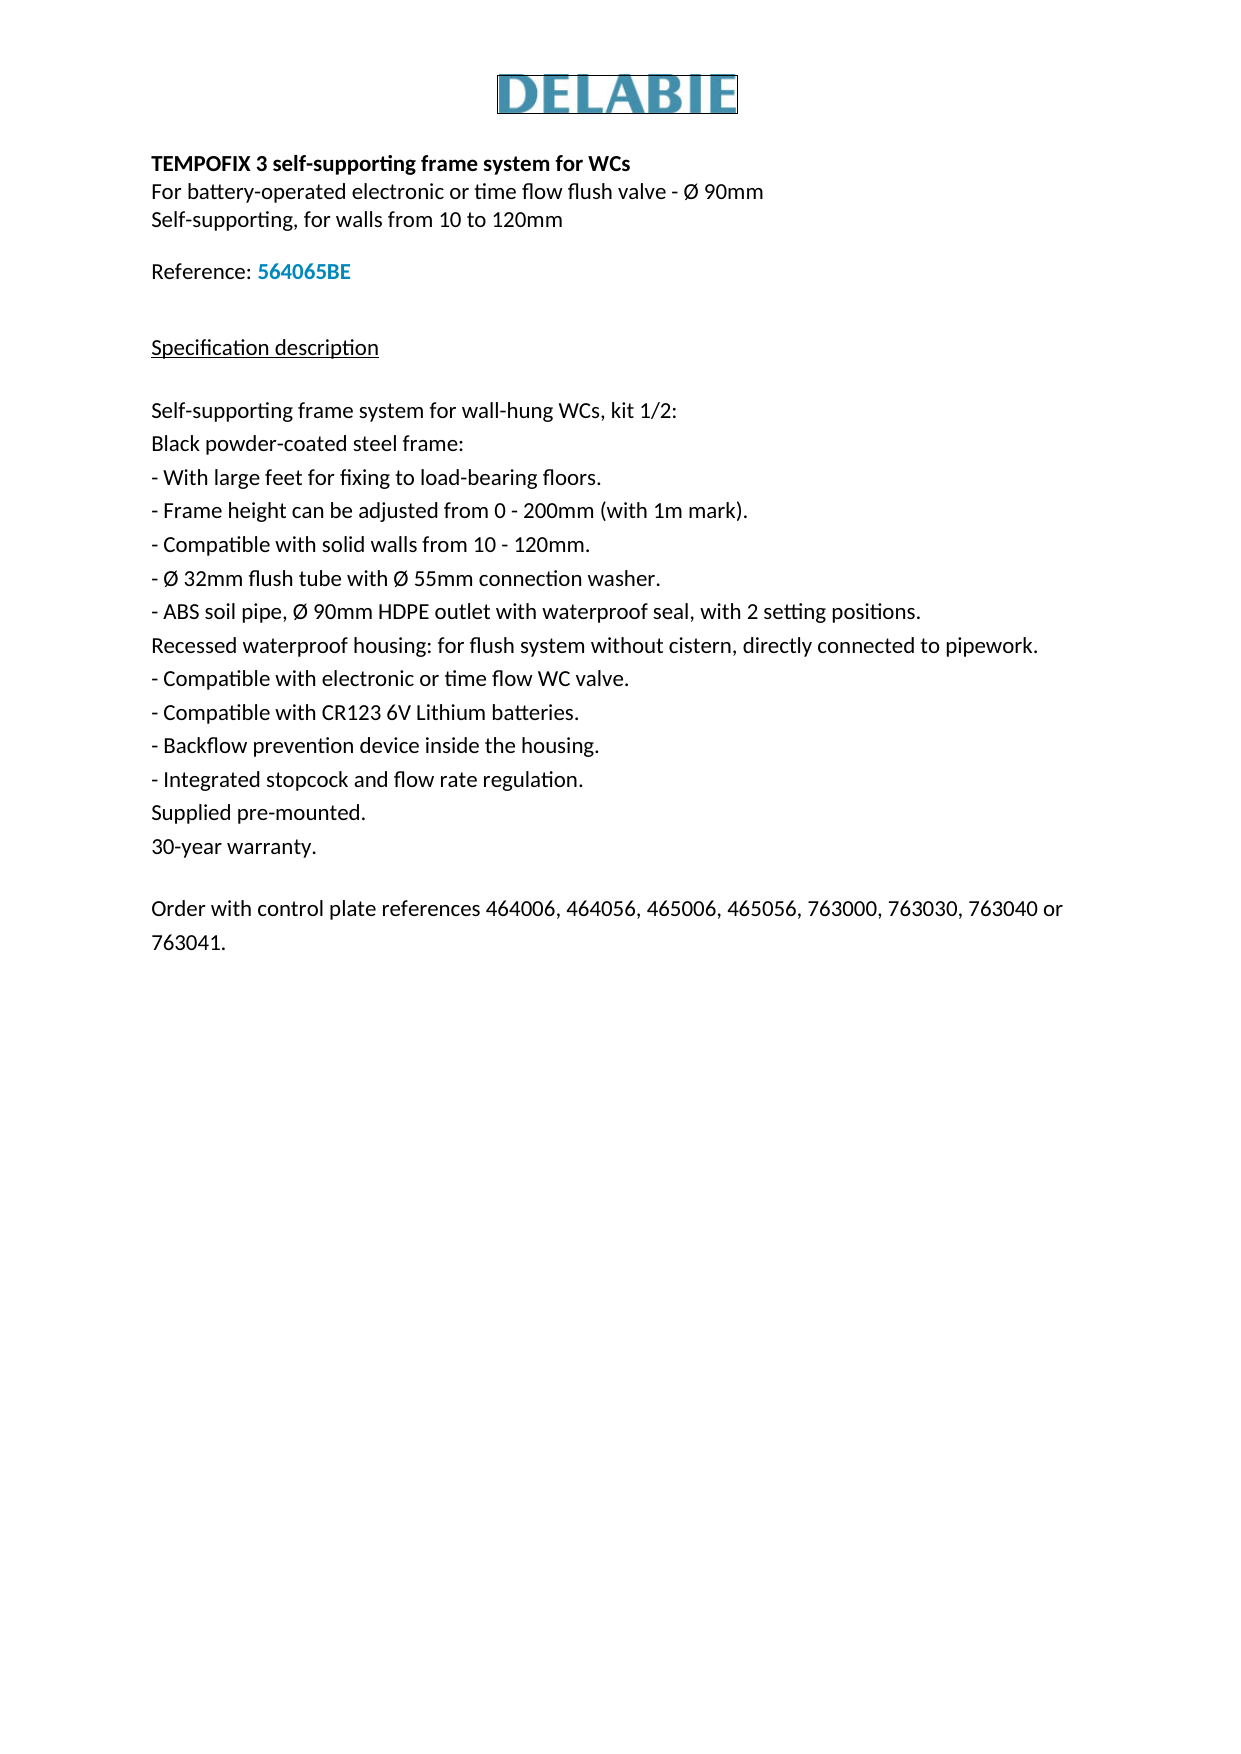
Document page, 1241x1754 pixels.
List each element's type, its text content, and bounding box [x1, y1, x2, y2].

text 30-year warranty. [151, 832, 1084, 860]
text For battery-operated electronic or time flow flush valve - Ø 90mm [151, 177, 1084, 205]
text Supplied pre-mounted. [151, 798, 1084, 827]
text - With large feet for fixing to load-bearing floors. [151, 463, 1084, 491]
text Black powder-coated steel frame: [151, 429, 1084, 458]
text Reference: 564065BE [151, 257, 1084, 285]
text Recessed waterproof housing: for flush system without cistern, directly connected to pipework. [151, 631, 1084, 659]
picture [498, 76, 737, 113]
text - ABS soil pipe, Ø 90mm HDPE outlet with waterproof seal, with 2 setting positions. [151, 597, 1084, 625]
text - Frame height can be adjusted from 0 - 200mm (with 1m mark). [151, 497, 1084, 525]
text - Compatible with electronic or time flow WC valve. [151, 664, 1084, 692]
text Self-supporting, for walls from 10 to 120mm [151, 205, 1084, 233]
text - Integrated stopcock and flow rate regulation. [151, 765, 1084, 793]
text TEMPOFIX 3 self-supporting frame system for WCs [151, 149, 1084, 177]
text Specification description [151, 333, 1084, 361]
text Order with control plate references 464006, 464056, 465006, 465056, 763000, 763030, 763040 or 763041. [151, 894, 1084, 956]
text - Ø 32mm flush tube with Ø 55mm connection washer. [151, 564, 1084, 592]
text Self-supporting frame system for wall-hung WCs, kit 1/2: [151, 396, 1084, 424]
text - Compatible with CR123 6V Lithium batteries. [151, 698, 1084, 726]
text - Backflow prevention device inside the housing. [151, 731, 1084, 759]
text - Compatible with solid walls from 10 - 120mm. [151, 530, 1084, 558]
